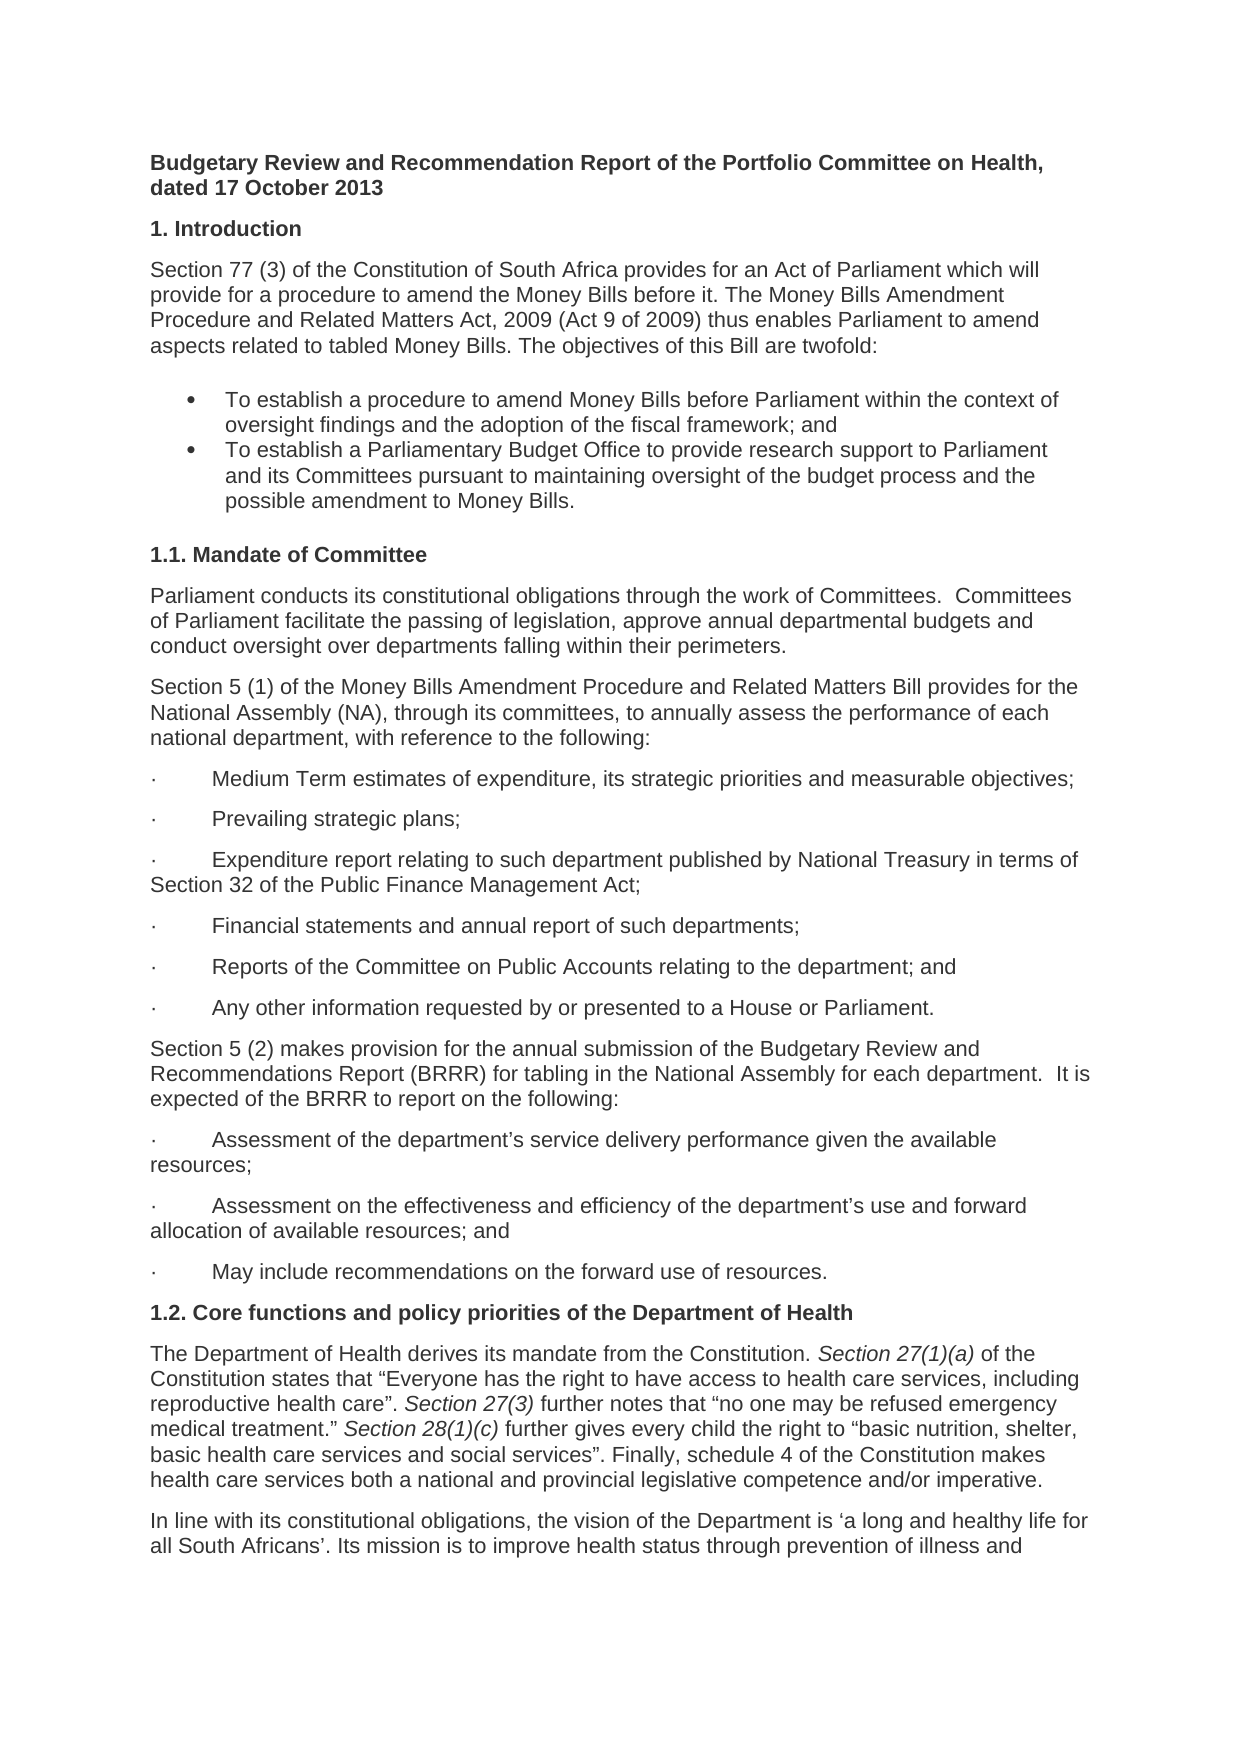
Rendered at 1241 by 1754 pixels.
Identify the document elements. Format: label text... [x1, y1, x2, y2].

text Section 5 (2) makes provision for the annual submission of the Budgetary Review and Recommendations Report (BRRR) for tabling in the National Assembly for each department. It is expected of the BRRR to report on the following: [150, 1036, 1090, 1111]
text · Prevailing strategic plans; [150, 806, 1090, 831]
text · Reports of the Committee on Public Accounts relating to the department; and [150, 954, 1090, 979]
text · Expenditure report relating to such department published by National Treasury in terms of Section 32 of the Public Finance Management Act; [150, 847, 1090, 897]
text · Medium Term estimates of expenditure, its strategic priorities and measurable objectives; [150, 765, 1090, 791]
text · Assessment of the department’s service delivery performance given the available resources; [150, 1127, 1090, 1177]
text 1.2. Core functions and policy priorities of the Department of Health [150, 1300, 1090, 1325]
text Section 77 (3) of the Constitution of South Africa provides for an Act of Parliament which will provide for a procedure to amend the Money Bills before it. The Money Bills Amendment Procedure and Related Matters Act, 2009 (Act 9 of 2009) thus enables Parliament to amend aspects related to tabled Money Bills. The objectives of this Bill are twofold: [150, 257, 1090, 358]
text Parliament conducts its constitutional obligations through the work of Committees. Committees of Parliament facilitate the passing of legislation, approve annual departmental budgets and conduct oversight over departments falling within their perimeters. [150, 583, 1090, 658]
text 1.1. Mandate of Committee [150, 542, 1090, 567]
list To establish a Parliamentary Budget Office to provide research support to Parliament and its Committees pursuant to maintaining oversight of the budget process and the possible amendment to Money Bills. [187, 437, 1090, 513]
text · Assessment on the effectiveness and efficiency of the department’s use and forward allocation of available resources; and [150, 1193, 1090, 1243]
text 1. Introduction [150, 216, 1090, 241]
text · Any other information requested by or presented to a House or Parliament. [150, 995, 1090, 1020]
list To establish a procedure to amend Money Bills before Parliament within the context of oversight findings and the adoption of the fiscal framework; and [187, 387, 1090, 437]
text · May include recommendations on the forward use of resources. [150, 1259, 1090, 1284]
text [150, 1507, 1090, 1558]
text Budgetary Review and Recommendation Report of the Portfolio Committee on Health, dated 17 October 2013 [150, 150, 1090, 200]
text The Department of Health derives its mandate from the Constitution. Section 27(1)(a) of the Constitution states that “Everyone has the right to have access to health care services, including reproductive health care”. Section 27(3) further notes that “no one may be refused emergency medical treatment.” Section 28(1)(c) further gives every child the right to “basic nutrition, shelter, basic health care services and social services”. Finally, schedule 4 of the Constitution makes health care services both a national and provincial legislative competence and/or imperative. [150, 1341, 1090, 1492]
text Section 5 (1) of the Money Bills Amendment Procedure and Related Matters Bill provides for the National Assembly (NA), through its committees, to annually assess the performance of each national department, with reference to the following: [150, 674, 1090, 750]
text · Financial statements and annual report of such departments; [150, 913, 1090, 938]
